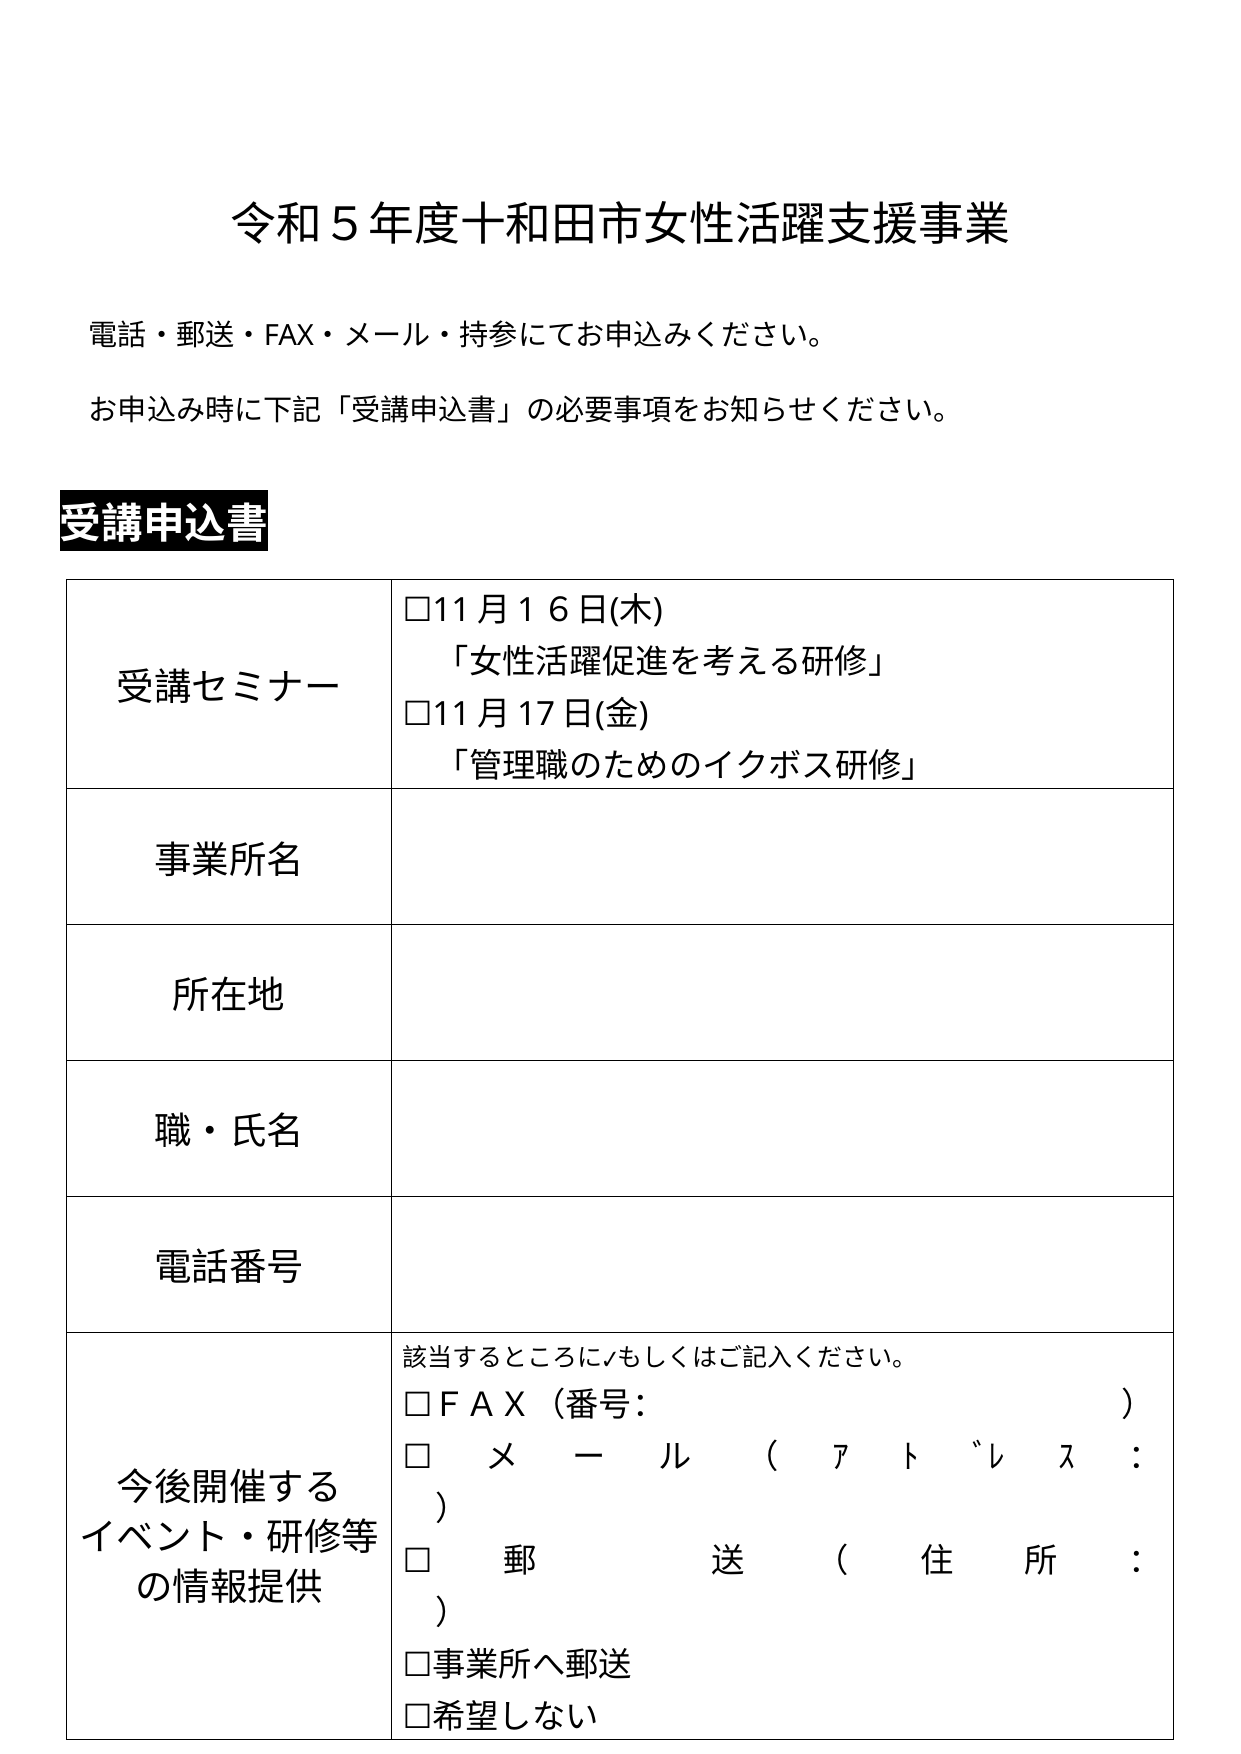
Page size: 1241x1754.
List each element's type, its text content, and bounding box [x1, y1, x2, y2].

table_header 11月1６日(木) 「女性活躍促進を考える研修」 11月17日(金) 「管理職のためのイクボス研修」 [392, 580, 1173, 788]
table_cell 事業所名 [67, 789, 391, 924]
table_cell [392, 925, 1173, 1060]
table_header 受講セミナー [67, 580, 391, 788]
text ※このお申し込み・お問合せの際に知り得た個人情報は、この講座に係る連絡及び市が主催する [30, 558, 1210, 595]
table_cell [392, 1061, 1173, 1196]
table_cell 該当するところに✔もしくはご記入ください。 ＦＡＸ（番号： ） メール（ｱﾄﾞﾚｽ： ） 郵 送（住所： ） 事業所へ郵送 希望しない [392, 1333, 1173, 1739]
text 電話・郵送・FAX・メール・持参にてお申込みください。 [30, 295, 1210, 370]
table_cell [392, 1197, 1173, 1332]
table_cell [392, 789, 1173, 924]
text 令和５年度十和田市女性活躍支援事業 [30, 183, 1210, 258]
text 受講申込書 [59, 483, 1210, 558]
table_cell 職・氏名 [67, 1061, 391, 1196]
table_cell 所在地 [67, 925, 391, 1060]
table_cell 今後開催する イベント・研修等の情報提供 [67, 1333, 391, 1739]
table_cell 電話番号 [67, 1197, 391, 1332]
text お申込み時に下記「受講申込書」の必要事項をお知らせください。 [30, 370, 1210, 445]
